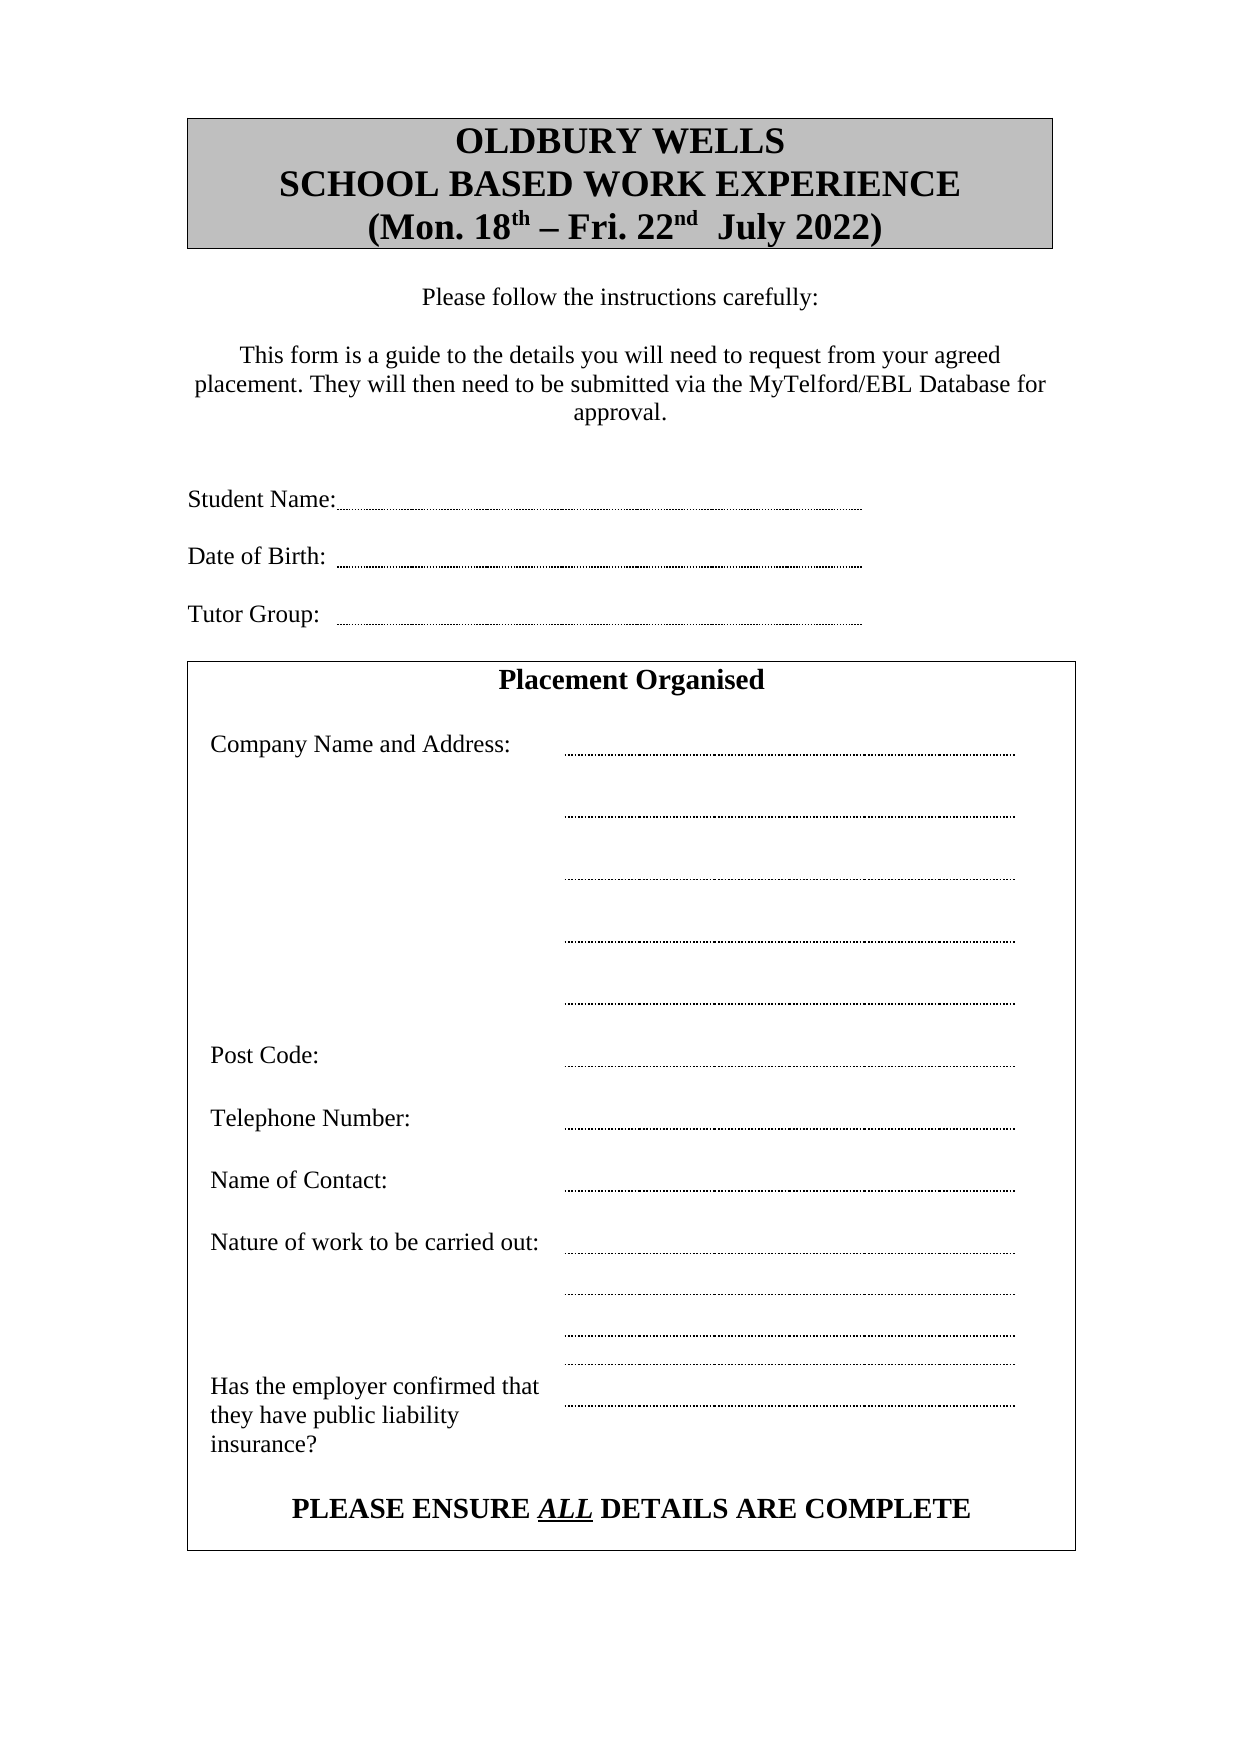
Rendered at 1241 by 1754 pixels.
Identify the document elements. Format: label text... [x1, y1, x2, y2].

text Student Name: [187, 484, 1053, 512]
text Please follow the instructions carefully: [187, 282, 1053, 311]
text Tutor Group: [187, 599, 1053, 627]
text Date of Birth: [187, 541, 1053, 570]
text This form is a guide to the details you will need to request from your agreed placement. They will then need to be submitted via the MyTelford/EBL Database for approval. [187, 340, 1053, 426]
table_header OLDBURY WELLS SCHOOL BASED WORK EXPERIENCE (Mon. 18th – Fri. 22nd July 2022) [188, 119, 1052, 248]
table_header Placement Organised PLEASE ENSURE ALL DETAILS ARE COMPLETE [188, 662, 1075, 1549]
